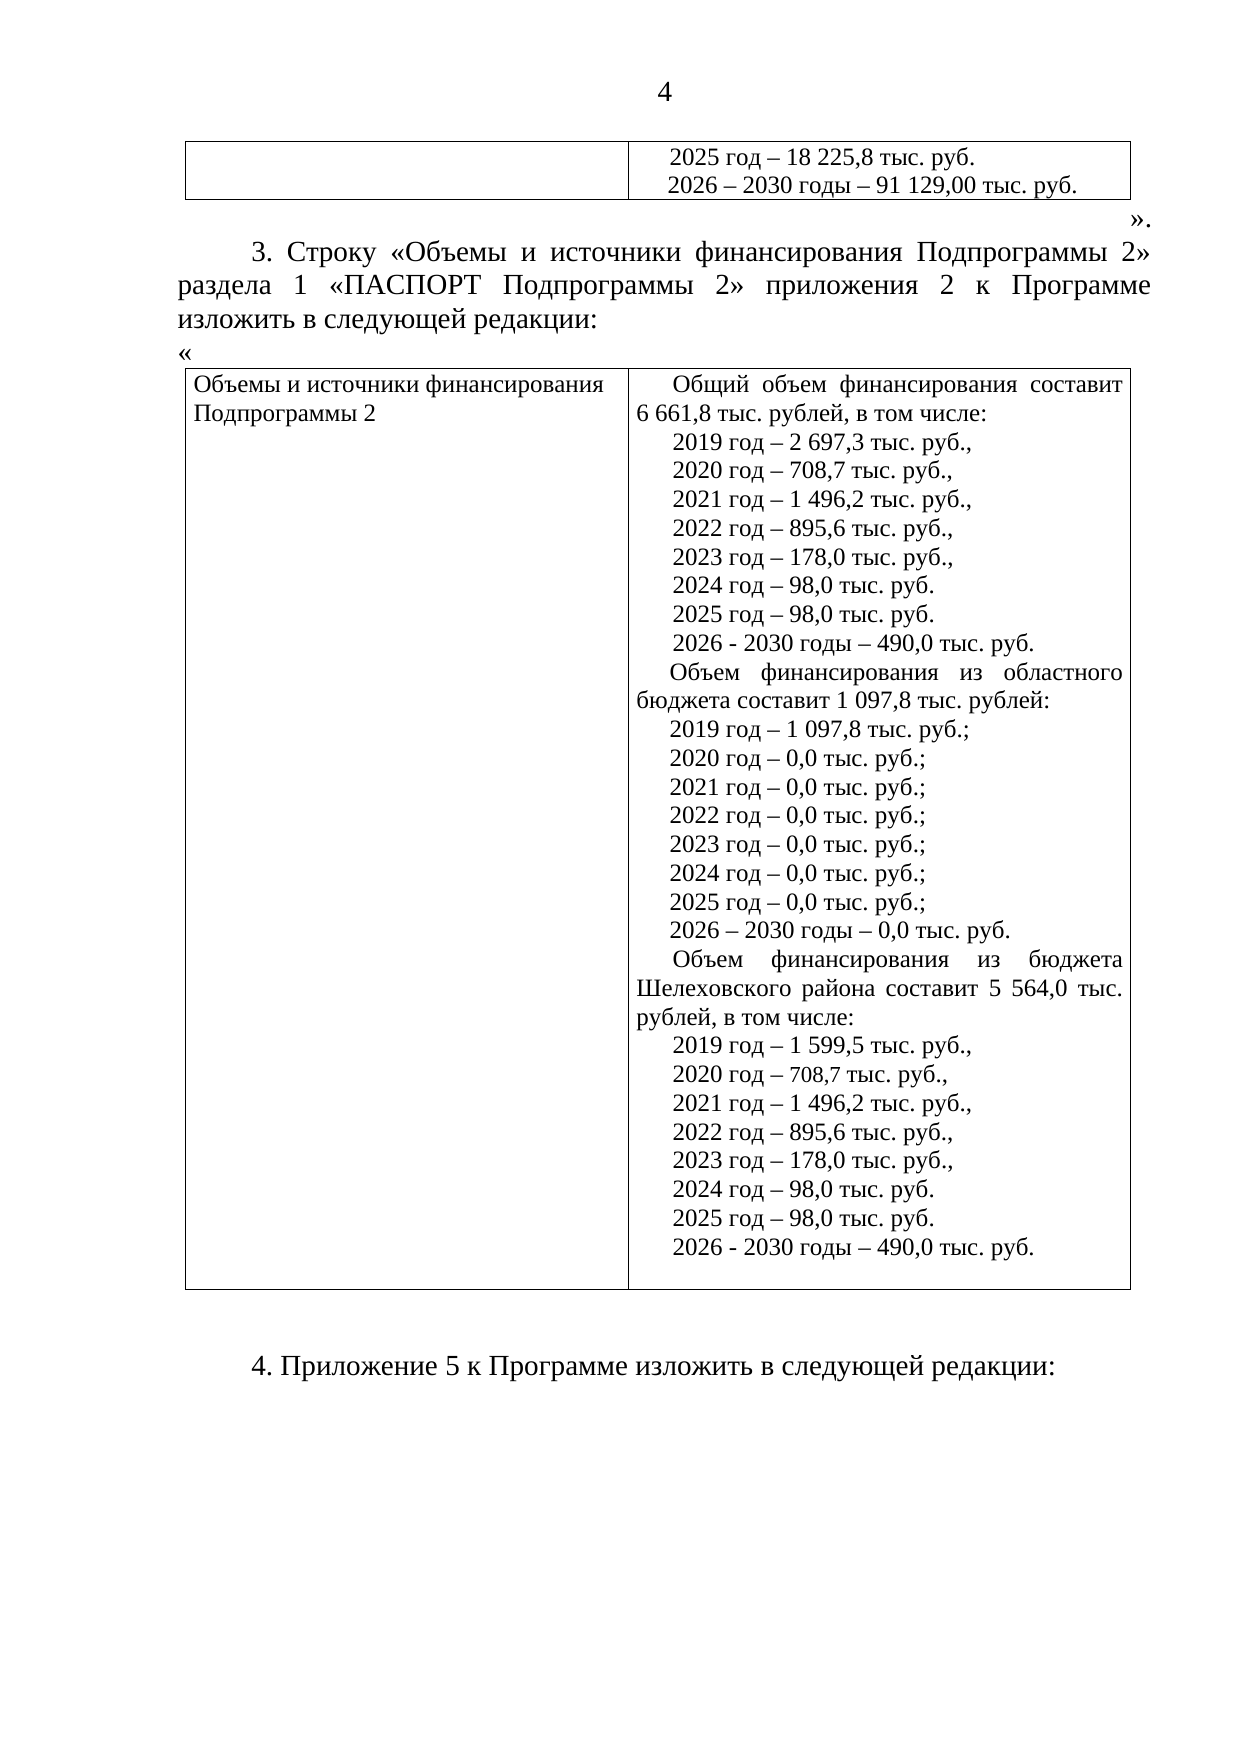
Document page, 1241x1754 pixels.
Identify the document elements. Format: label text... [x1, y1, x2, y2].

text ». [177, 200, 1152, 234]
text « [177, 334, 1152, 368]
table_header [629, 142, 1130, 199]
text 4. Приложение 5 к Программе изложить в следующей редакции: [177, 1348, 1152, 1381]
table_header Общий объем финансирования составит 6 661,8 тыс. рублей, в том числе: 2019 год – 2 697,3 тыс. руб., 2020 год – 708,7 тыс. руб., 2021 год – 1 496,2 тыс. руб., 2022 год – 895,6 тыс. руб., 2023 год – 178,0 тыс. руб., 2024 год – 98,0 тыс. руб. 2025 год – 98,0 тыс. руб. 2026 - 2030 годы – 490,0 тыс. руб. Объем финансирования из областного бюджета составит 1 097,8 тыс. рублей: 2019 год – 1 097,8 тыс. руб.; 2020 год – 0,0 тыс. руб.; 2021 год – 0,0 тыс. руб.; 2022 год – 0,0 тыс. руб.; 2023 год – 0,0 тыс. руб.; 2024 год – 0,0 тыс. руб.; 2025 год – 0,0 тыс. руб.; 2026 – 2030 годы – 0,0 тыс. руб. Объем финансирования из бюджета Шелеховского района составит 5 564,0 тыс. рублей, в том числе: 2019 год – 1 599,5 тыс. руб., 2020 год – 708,7 тыс. руб., 2021 год – 1 496,2 тыс. руб., 2022 год – 895,6 тыс. руб., 2023 год – 178,0 тыс. руб., 2024 год – 98,0 тыс. руб. 2025 год – 98,0 тыс. руб. 2026 - 2030 годы – 490,0 тыс. руб. [629, 369, 1130, 1289]
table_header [186, 142, 628, 199]
table_header Объемы и источники финансирования Подпрограммы 2 [186, 369, 628, 1289]
text 3. Строку «Объемы и источники финансирования Подпрограммы 2» раздела 1 «ПАСПОРТ Подпрограммы 2» приложения 2 к Программе изложить в следующей редакции: [177, 234, 1152, 334]
